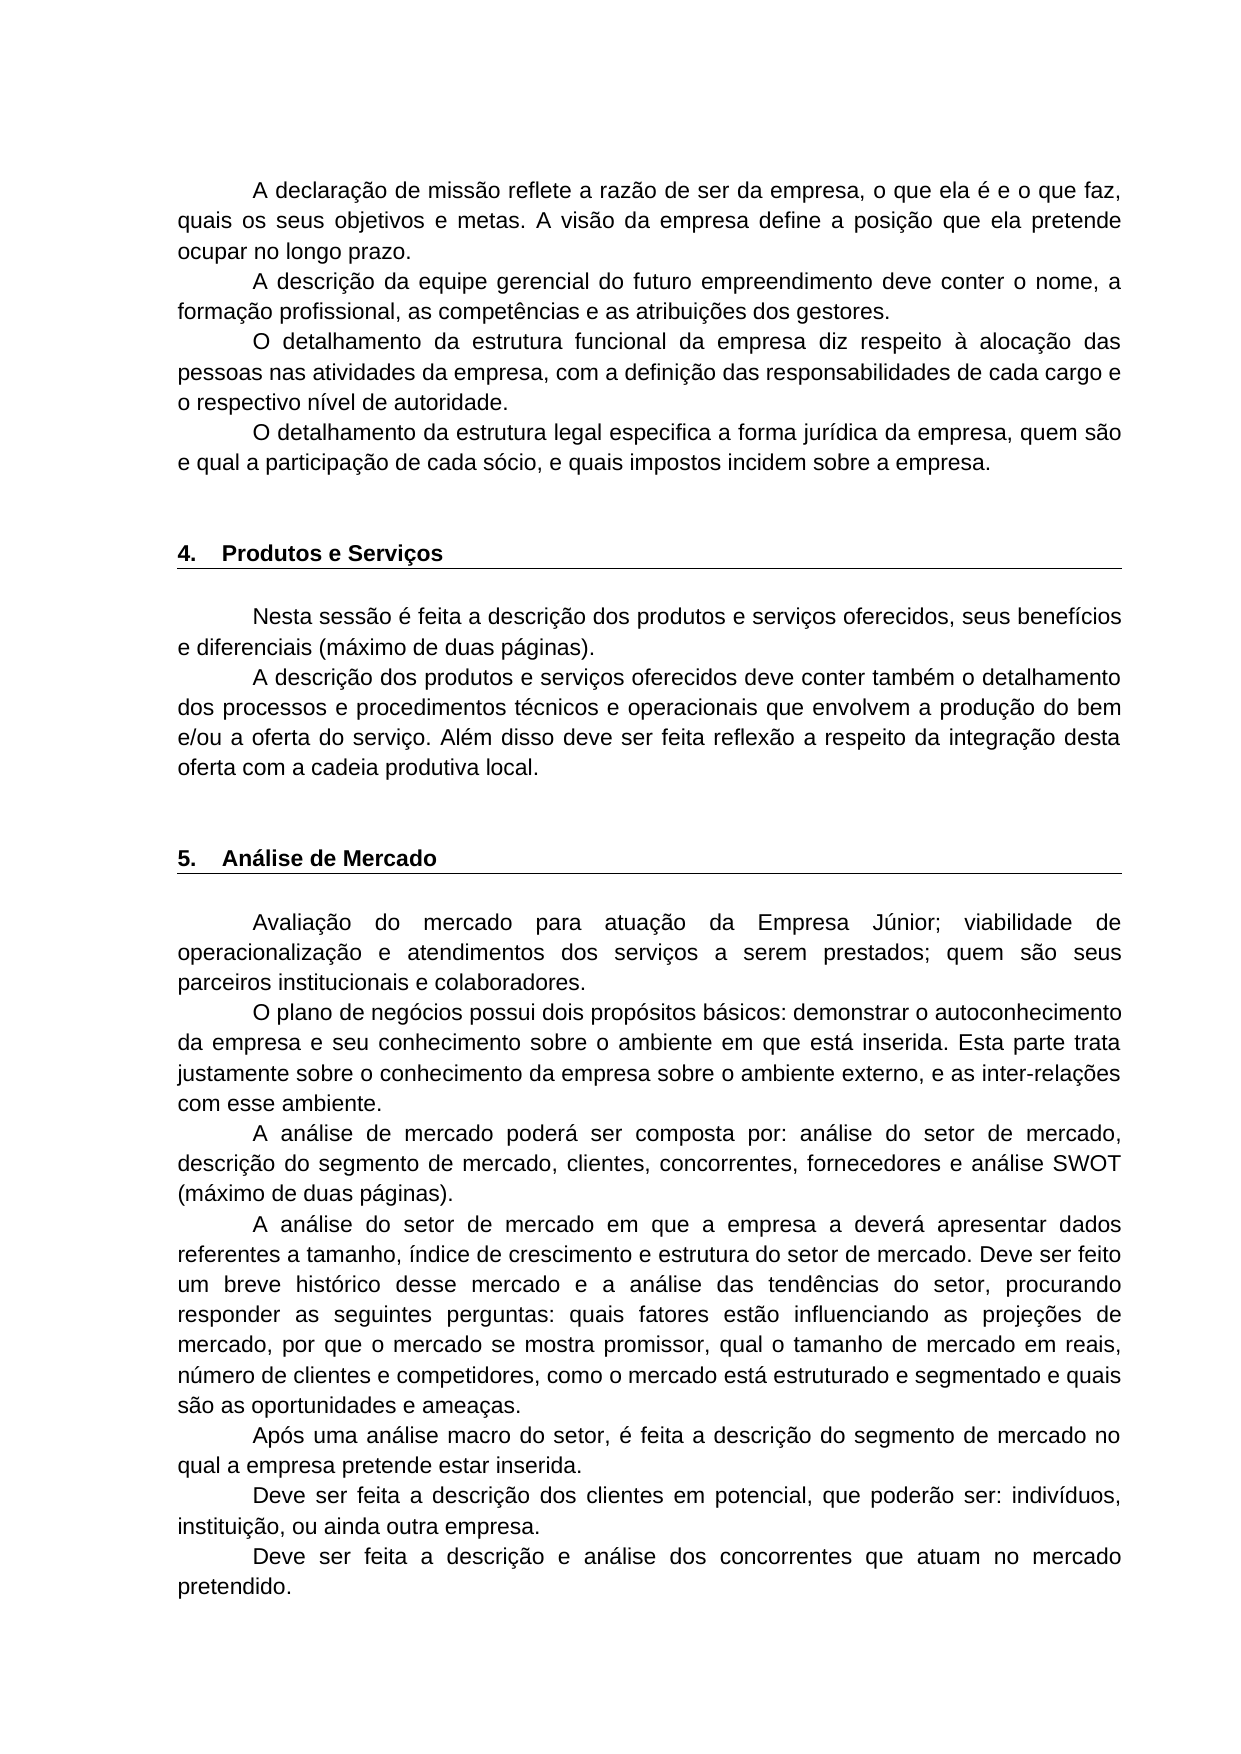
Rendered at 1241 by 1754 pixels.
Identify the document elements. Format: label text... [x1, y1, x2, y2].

text Avaliação do mercado para atuação da Empresa Júnior; viabilidade de operacionalização e atendimentos dos serviços a serem prestados; quem são seus parceiros institucionais e colaboradores. [177, 908, 1122, 995]
text A descrição dos produtos e serviços oferecidos deve conter também o detalhamento dos processos e procedimentos técnicos e operacionais que envolvem a produção do bem e/ou a oferta do serviço. Além disso deve ser feita reflexão a respeito da integração desta oferta com a cadeia produtiva local. [177, 664, 1122, 781]
text A declaração de missão reflete a razão de ser da empresa, o que ela é e o que faz, quais os seus objetivos e metas. A visão da empresa define a posição que ela pretende ocupar no longo prazo. [177, 177, 1122, 264]
text Deve ser feita a descrição e análise dos concorrentes que atuam no mercado pretendido. [177, 1543, 1122, 1599]
list Produtos e Serviços [177, 540, 1122, 568]
text Após uma análise macro do setor, é feita a descrição do segmento de mercado no qual a empresa pretende estar inserida. [177, 1422, 1122, 1478]
text O detalhamento da estrutura funcional da empresa diz respeito à alocação das pessoas nas atividades da empresa, com a definição das responsabilidades de cada cargo e o respectivo nível de autoridade. [177, 328, 1122, 415]
text Nesta sessão é feita a descrição dos produtos e serviços oferecidos, seus benefícios e diferenciais (máximo de duas páginas). [177, 603, 1122, 660]
text A análise de mercado poderá ser composta por: análise do setor de mercado, descrição do segmento de mercado, clientes, concorrentes, fornecedores e análise SWOT (máximo de duas páginas). [177, 1120, 1122, 1207]
text O detalhamento da estrutura legal especifica a forma jurídica da empresa, quem são e qual a participação de cada sócio, e quais impostos incidem sobre a empresa. [177, 419, 1122, 475]
text A descrição da equipe gerencial do futuro empreendimento deve conter o nome, a formação profissional, as competências e as atribuições dos gestores. [177, 268, 1122, 324]
text Deve ser feita a descrição dos clientes em potencial, que poderão ser: indivíduos, instituição, ou ainda outra empresa. [177, 1482, 1122, 1539]
text O plano de negócios possui dois propósitos básicos: demonstrar o autoconhecimento da empresa e seu conhecimento sobre o ambiente em que está inserida. Esta parte trata justamente sobre o conhecimento da empresa sobre o ambiente externo, e as inter-relações com esse ambiente. [177, 999, 1122, 1116]
list Análise de Mercado [177, 845, 1122, 873]
text A análise do setor de mercado em que a empresa a deverá apresentar dados referentes a tamanho, índice de crescimento e estrutura do setor de mercado. Deve ser feito um breve histórico desse mercado e a análise das tendências do setor, procurando responder as seguintes perguntas: quais fatores estão influenciando as projeções de mercado, por que o mercado se mostra promissor, qual o tamanho de mercado em reais, número de clientes e competidores, como o mercado está estruturado e segmentado e quais são as oportunidades e ameaças. [177, 1211, 1122, 1418]
